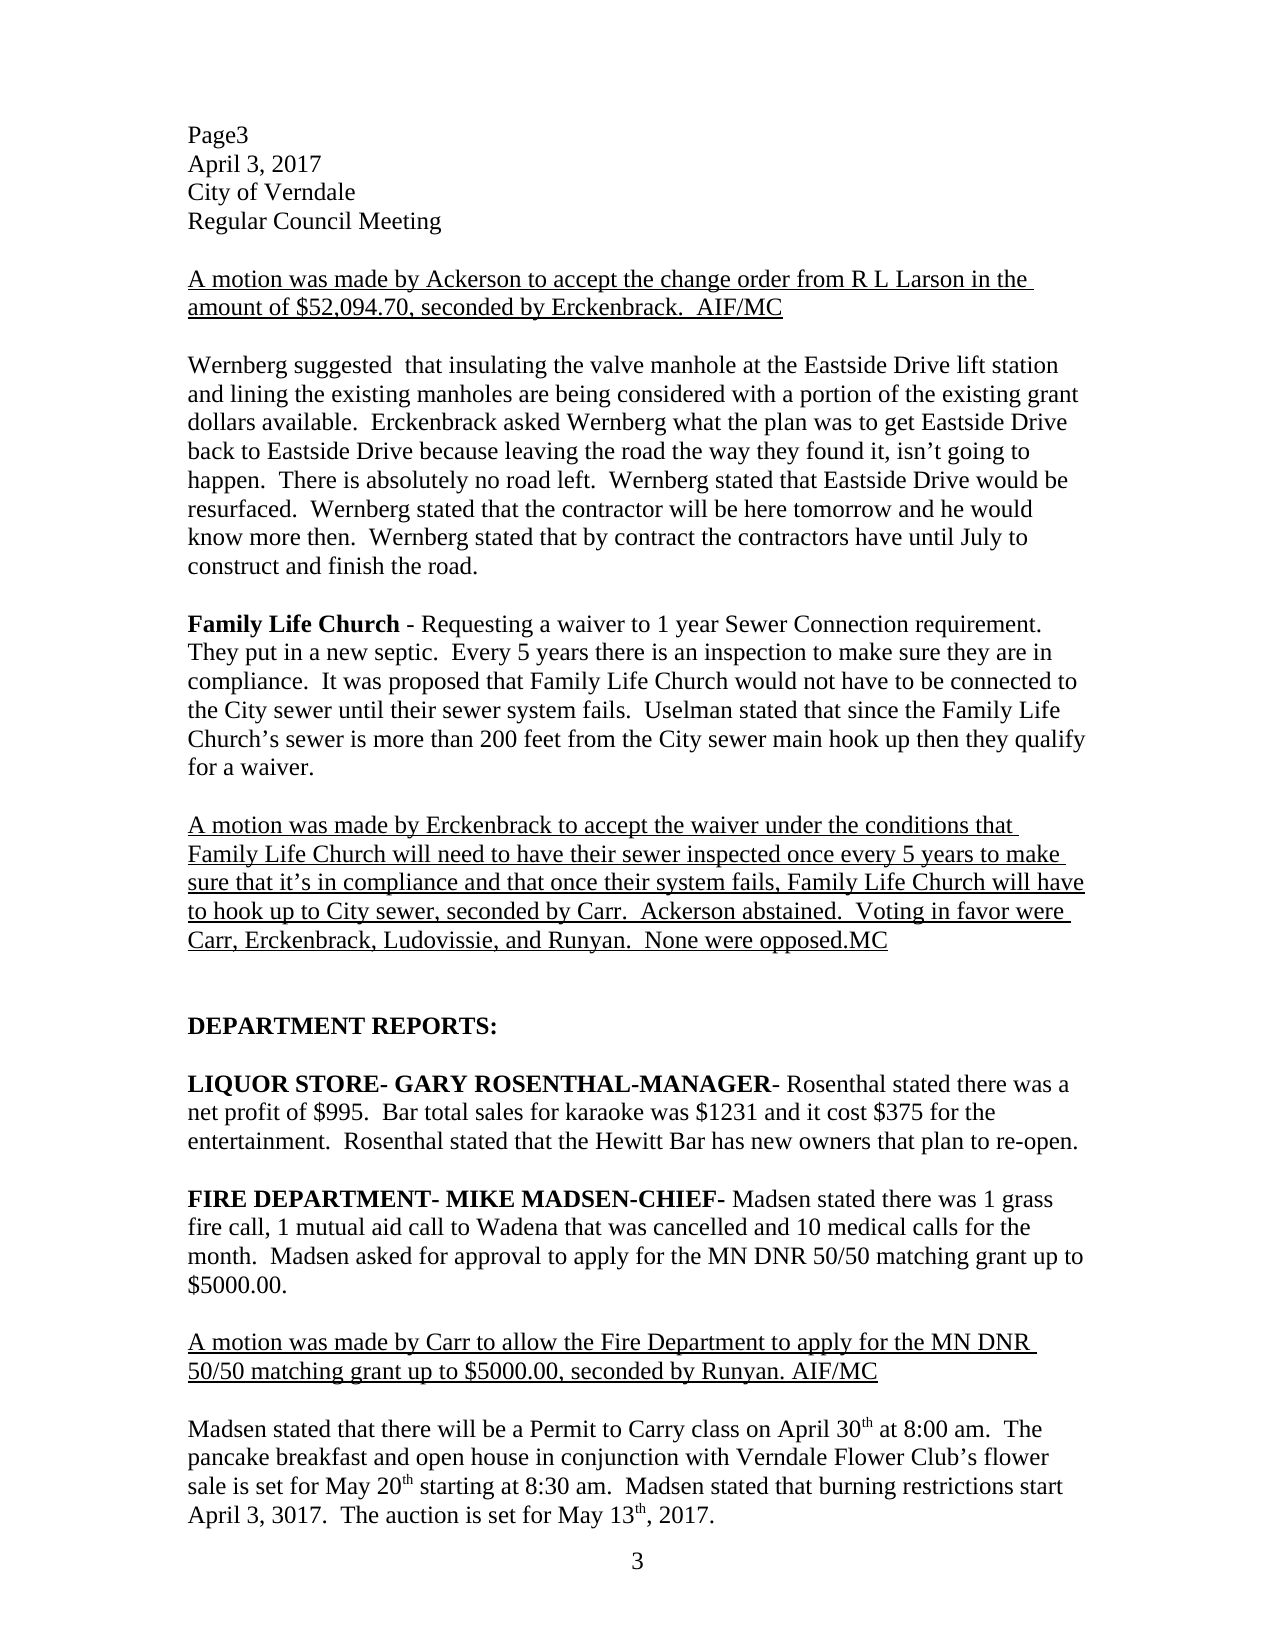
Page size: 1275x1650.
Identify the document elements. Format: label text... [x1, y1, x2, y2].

text A motion was made by Erckenbrack to accept the waiver under the conditions that Family Life Church will need to have their sewer inspected once every 5 years to make sure that it’s in compliance and that once their system fails, Family Life Church will have to hook up to City sewer, seconded by Carr. Ackerson abstained. Voting in favor were Carr, Erckenbrack, Ludovissie, and Runyan. None were opposed.MC [187, 810, 1087, 954]
text A motion was made by Carr to allow the Fire Department to apply for the MN DNR 50/50 matching grant up to $5000.00, seconded by Runyan. AIF/MC [187, 1327, 1087, 1385]
text Madsen stated that there will be a Permit to Carry class on April 30th at 8:00 am. The pancake breakfast and open house in conjunction with Verndale Flower Club’s flower sale is set for May 20th starting at 8:30 am. Madsen stated that burning restrictions start April 3, 3017. The auction is set for May 13th, 2017. [187, 1414, 1087, 1529]
text Page3 [187, 120, 1087, 149]
text DEPARTMENT REPORTS: [187, 1011, 1087, 1040]
text City of Verndale [187, 177, 1087, 206]
text Family Life Church - Requesting a waiver to 1 year Sewer Connection requirement. They put in a new septic. Every 5 years there is an inspection to make sure they are in compliance. It was proposed that Family Life Church would not have to be connected to the City sewer until their sewer system fails. Uselman stated that since the Family Life Church’s sewer is more than 200 feet from the City sewer main hook up then they qualify for a waiver. [187, 609, 1087, 781]
text April 3, 2017 [187, 149, 1087, 177]
text LIQUOR STORE- GARY ROSENTHAL-MANAGER- Rosenthal stated there was a net profit of $995. Bar total sales for karaoke was $1231 and it cost $375 for the entertainment. Rosenthal stated that the Hewitt Bar has new owners that plan to re-open. [187, 1069, 1087, 1155]
text Regular Council Meeting [187, 206, 1087, 235]
text Wernberg suggested that insulating the valve manhole at the Eastside Drive lift station and lining the existing manholes are being considered with a portion of the existing grant dollars available. Erckenbrack asked Wernberg what the plan was to get Eastside Drive back to Eastside Drive because leaving the road the way they found it, isn’t going to happen. There is absolutely no road left. Wernberg stated that Eastside Drive would be resurfaced. Wernberg stated that the contractor will be here tomorrow and he would know more then. Wernberg stated that by contract the contractors have until July to construct and finish the road. [187, 350, 1087, 580]
text FIRE DEPARTMENT- MIKE MADSEN-CHIEF- Madsen stated there was 1 grass fire call, 1 mutual aid call to Wadena that was cancelled and 10 medical calls for the month. Madsen asked for approval to apply for the MN DNR 50/50 matching grant up to $5000.00. [187, 1184, 1087, 1299]
text A motion was made by Ackerson to accept the change order from R L Larson in the amount of $52,094.70, seconded by Erckenbrack. AIF/MC [187, 264, 1087, 321]
